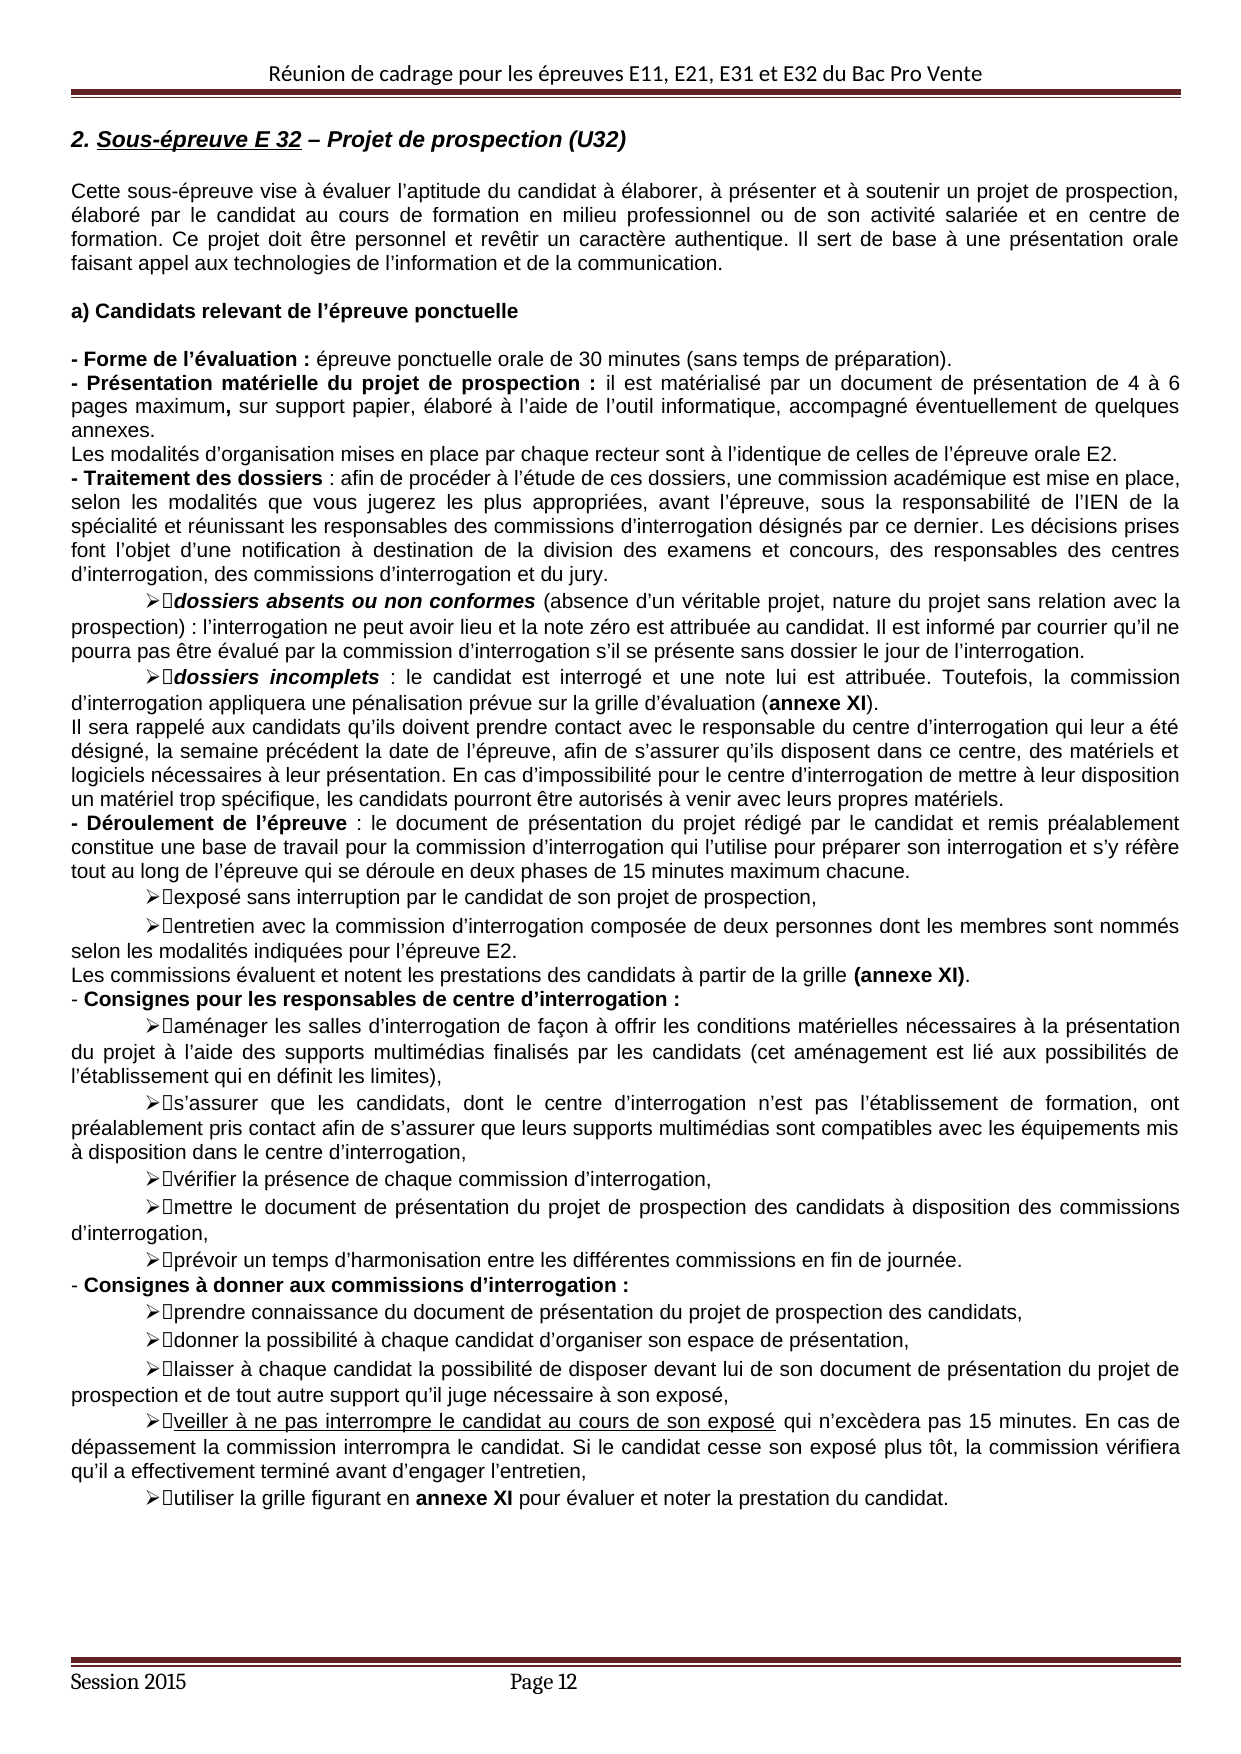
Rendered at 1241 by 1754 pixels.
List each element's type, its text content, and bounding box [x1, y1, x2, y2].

text vérifier la présence de chaque commission d’interrogation, [71, 1164, 1181, 1192]
text entretien avec la commission d’interrogation composée de deux personnes dont les membres sont nommés selon les modalités indiquées pour l’épreuve E2. [71, 911, 1181, 963]
text 2. Sous-épreuve E 32 – Projet de prospection (U32) [71, 126, 1181, 152]
text a) Candidats relevant de l’épreuve ponctuelle [71, 298, 1181, 322]
text dossiers absents ou non conformes (absence d’un véritable projet, nature du projet sans relation avec la prospection) : l’interrogation ne peut avoir lieu et la note zéro est attribuée au candidat. Il est informé par courrier qu’il ne pourra pas être évalué par la commission d’interrogation s’il se présente sans dossier le jour de l’interrogation. [71, 586, 1181, 662]
text Il sera rappelé aux candidats qu’ils doivent prendre contact avec le responsable du centre d’interrogation qui leur a été désigné, la semaine précédent la date de l’épreuve, afin de s’assurer qu’ils disposent dans ce centre, des matériels et logiciels nécessaires à leur présentation. En cas d’impossibilité pour le centre d’interrogation de mettre à leur disposition un matériel trop spécifique, les candidats pourront être autorisés à venir avec leurs propres matériels. [71, 715, 1181, 811]
text Les commissions évaluent et notent les prestations des candidats à partir de la grille (annexe XI). [71, 963, 1181, 987]
text laisser à chaque candidat la possibilité de disposer devant lui de son document de présentation du projet de prospection et de tout autre support qu’il juge nécessaire à son exposé, [71, 1354, 1181, 1406]
text donner la possibilité à chaque candidat d’organiser son espace de présentation, [71, 1326, 1181, 1354]
text veiller à ne pas interrompre le candidat au cours de son exposé qui n’excèdera pas 15 minutes. En cas de dépassement la commission interrompra le candidat. Si le candidat cesse son exposé plus tôt, la commission vérifiera qu’il a effectivement terminé avant d’engager l’entretien, [71, 1406, 1181, 1483]
text Cette sous-épreuve vise à évaluer l’aptitude du candidat à élaborer, à présenter et à soutenir un projet de prospection, élaboré par le candidat au cours de formation en milieu professionnel ou de son activité salariée et en centre de formation. Ce projet doit être personnel et revêtir un caractère authentique. Il sert de base à une présentation orale faisant appel aux technologies de l’information et de la communication. [71, 179, 1181, 274]
text s’assurer que les candidats, dont le centre d’interrogation n’est pas l’établissement de formation, ont préalablement pris contact afin de s’assurer que leurs supports multimédias sont compatibles avec les équipements mis à disposition dans le centre d’interrogation, [71, 1088, 1181, 1164]
text prévoir un temps d’harmonisation entre les différentes commissions en fin de journée. [71, 1245, 1181, 1273]
text - Traitement des dossiers : afin de procéder à l’étude de ces dossiers, une commission académique est mise en place, selon les modalités que vous jugerez les plus appropriées, avant l’épreuve, sous la responsabilité de l’IEN de la spécialité et réunissant les responsables des commissions d’interrogation désignés par ce dernier. Les décisions prises font l’objet d’une notification à destination de la division des examens et concours, des responsables des centres d’interrogation, des commissions d’interrogation et du jury. [71, 466, 1181, 586]
text utiliser la grille figurant en annexe XI pour évaluer et noter la prestation du candidat. [71, 1483, 1181, 1511]
text Les modalités d’organisation mises en place par chaque recteur sont à l’identique de celles de l’épreuve orale E2. [71, 442, 1181, 466]
text exposé sans interruption par le candidat de son projet de prospection, [71, 882, 1181, 911]
text mettre le document de présentation du projet de prospection des candidats à disposition des commissions d’interrogation, [71, 1192, 1181, 1245]
text aménager les salles d’interrogation de façon à offrir les conditions matérielles nécessaires à la présentation du projet à l’aide des supports multimédias finalisés par les candidats (cet aménagement est lié aux possibilités de l’établissement qui en définit les limites), [71, 1011, 1181, 1088]
text - Forme de l’évaluation : épreuve ponctuelle orale de 30 minutes (sans temps de préparation). [71, 346, 1181, 370]
text prendre connaissance du document de présentation du projet de prospection des candidats, [71, 1297, 1181, 1326]
text dossiers incomplets : le candidat est interrogé et une note lui est attribuée. Toutefois, la commission d’interrogation appliquera une pénalisation prévue sur la grille d’évaluation (annexe XI). [71, 662, 1181, 715]
text - Consignes à donner aux commissions d’interrogation : [71, 1273, 1181, 1297]
text - Présentation matérielle du projet de prospection : il est matérialisé par un document de présentation de 4 à 6 pages maximum, sur support papier, élaboré à l’aide de l’outil informatique, accompagné éventuellement de quelques annexes. [71, 370, 1181, 442]
text - Consignes pour les responsables de centre d’interrogation : [71, 987, 1181, 1011]
text - Déroulement de l’épreuve : le document de présentation du projet rédigé par le candidat et remis préalablement constitue une base de travail pour la commission d’interrogation qui l’utilise pour préparer son interrogation et s’y réfère tout au long de l’épreuve qui se déroule en deux phases de 15 minutes maximum chacune. [71, 811, 1181, 882]
